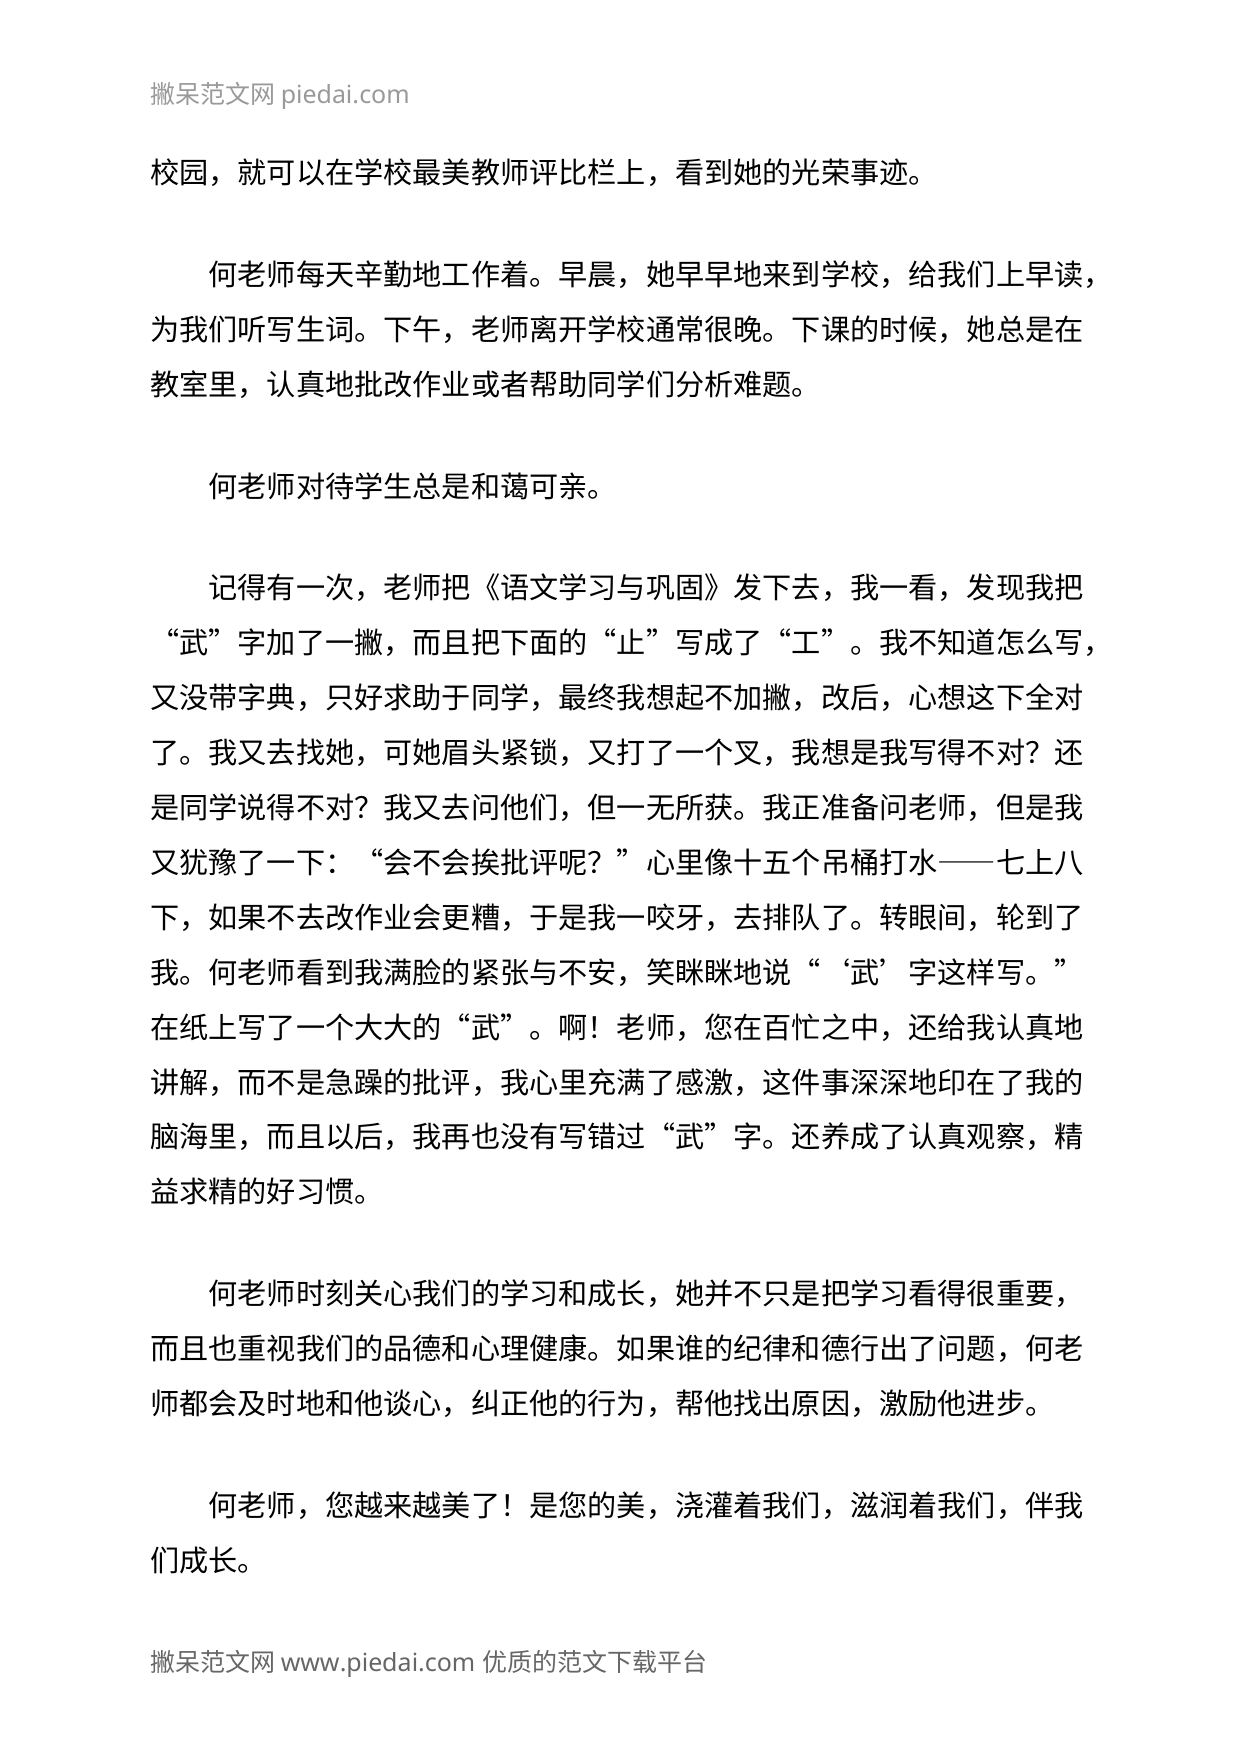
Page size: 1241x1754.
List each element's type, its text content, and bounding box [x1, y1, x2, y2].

text 何老师对待学生总是和蔼可亲。 [150, 463, 1090, 506]
text 记得有一次，老师把《语文学习与巩固》发下去，我一看，发现我把“武”字加了一撇，而且把下面的“止”写成了“工”。我不知道怎么写，又没带字典，只好求助于同学，最终我想起不加撇，改后，心想这下全对了。我又去找她，可她眉头紧锁，又打了一个叉，我想是我写得不对？还是同学说得不对？我又去问他们，但一无所获。我正准备问老师，但是我又犹豫了一下：“会不会挨批评呢？”心里像十五个吊桶打水——七上八下，如果不去改作业会更糟，于是我一咬牙，去排队了。转眼间，轮到了我。何老师看到我满脸的紧张与不安，笑眯眯地说“‘武’字这样写。”在纸上写了一个大大的“武”。啊！老师，您在百忙之中，还给我认真地讲解，而不是急躁的批评，我心里充满了感激，这件事深深地印在了我的脑海里，而且以后，我再也没有写错过“武”字。还养成了认真观察，精益求精的好习惯。 [150, 565, 1090, 1211]
text 何老师，您越来越美了！是您的美，浇灌着我们，滋润着我们，伴我们成长。 [150, 1482, 1090, 1579]
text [150, 150, 1090, 192]
text 何老师每天辛勤地工作着。早晨，她早早地来到学校，给我们上早读，为我们听写生词。下午，老师离开学校通常很晚。下课的时候，她总是在教室里，认真地批改作业或者帮助同学们分析难题。 [150, 252, 1090, 404]
text 何老师时刻关心我们的学习和成长，她并不只是把学习看得很重要，而且也重视我们的品德和心理健康。如果谁的纪律和德行出了问题，何老师都会及时地和他谈心，纠正他的行为，帮他找出原因，激励他进步。 [150, 1271, 1090, 1423]
